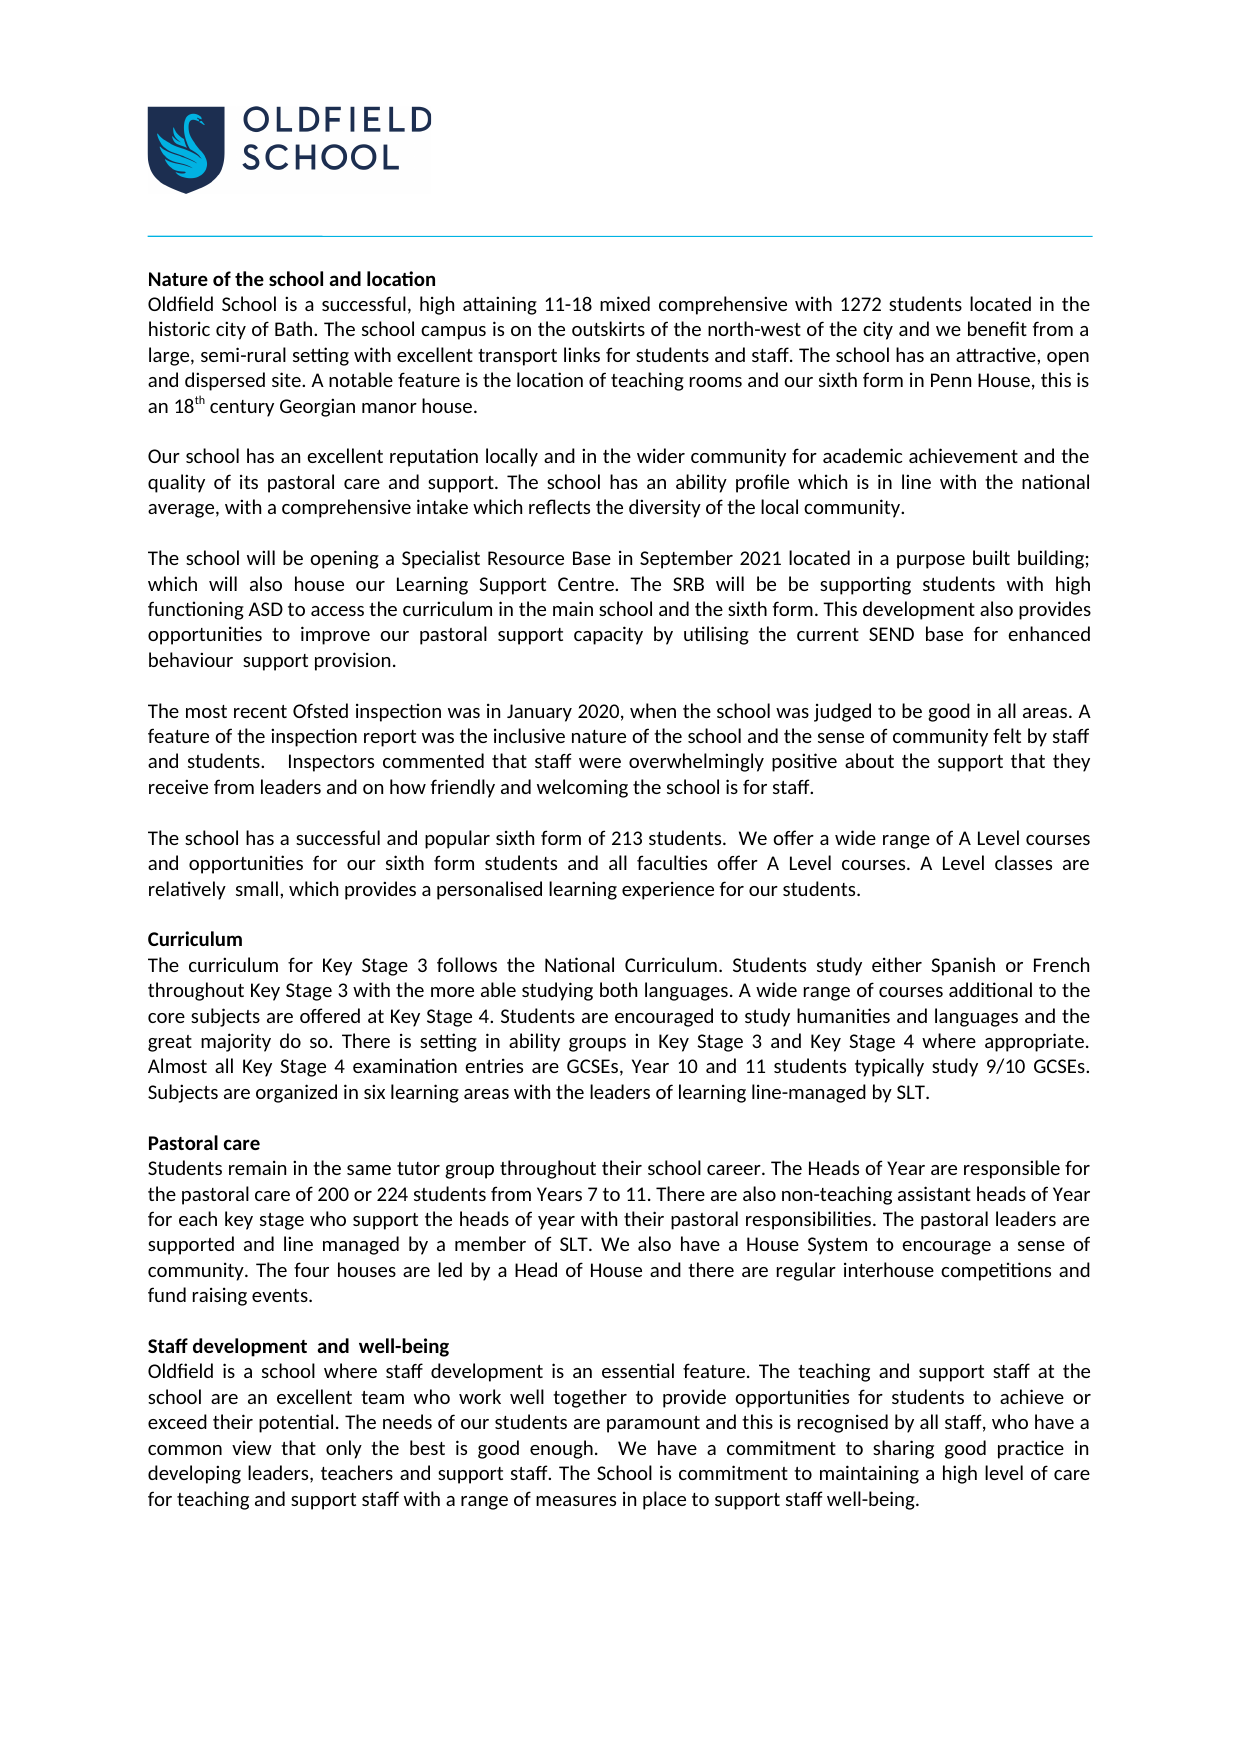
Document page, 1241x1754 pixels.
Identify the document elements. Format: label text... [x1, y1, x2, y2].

text Curriculum [148, 927, 1092, 952]
text Oldfield is a school where staff development is an essential feature. The teaching and support staff at the school are an excellent team who work well together to provide opportunities for students to achieve or exceed their potential. The needs of our students are paramount and this is recognised by all staff, who have a common view that only the best is good enough. We have a commitment to sharing good practice in developing leaders, teachers and support staff. The School is commitment to maintaining a high level of care for teaching and support staff with a range of measures in place to support staff well-being. [148, 1359, 1092, 1511]
text Students remain in the same tutor group throughout their school career. The Heads of Year are responsible for the pastoral care of 200 or 224 students from Years 7 to 11. There are also non-teaching assistant heads of Year for each key stage who support the heads of year with their pastoral responsibilities. The pastoral leaders are supported and line managed by a member of SLT. We also have a House System to encourage a sense of community. The four houses are led by a Head of House and there are regular interhouse competitions and fund raising events. [148, 1155, 1092, 1308]
text The school has a successful and popular sixth form of 213 students. We offer a wide range of A Level courses and opportunities for our sixth form students and all faculties offer A Level courses. A Level classes are relatively small, which provides a personalised learning experience for our students. [148, 825, 1092, 901]
text The curriculum for Key Stage 3 follows the National Curriculum. Students study either Spanish or French throughout Key Stage 3 with the more able studying both languages. A wide range of courses additional to the core subjects are offered at Key Stage 4. Students are encouraged to study humanities and languages and the great majority do so. There is setting in ability groups in Key Stage 3 and Key Stage 4 where appropriate. Almost all Key Stage 4 examination entries are GCSEs, Year 10 and 11 students typically study 9/10 GCSEs. Subjects are organized in six learning areas with the leaders of learning line-managed by SLT. [148, 952, 1092, 1104]
text Oldfield School is a successful, high attaining 11-18 mixed comprehensive with 1272 students located in the historic city of Bath. The school campus is on the outskirts of the north-west of the city and we benefit from a large, semi-rural setting with excellent transport links for students and staff. The school has an attractive, open and dispersed site. A notable feature is the location of teaching rooms and our sixth form in Penn House, this is an 18th century Georgian manor house. [148, 291, 1092, 418]
text Pastoral care [148, 1130, 1092, 1155]
text Nature of the school and location [148, 266, 1092, 291]
text The school will be opening a Specialist Resource Base in September 2021 located in a purpose built building; which will also house our Learning Support Centre. The SRB will be be supporting students with high functioning ASD to access the curriculum in the main school and the sixth form. This development also provides opportunities to improve our pastoral support capacity by utilising the current SEND base for enhanced behaviour support provision. [148, 545, 1092, 672]
text Our school has an excellent reputation locally and in the wider community for academic achievement and the quality of its pastoral care and support. The school has an ability profile which is in line with the national average, with a comprehensive intake which reflects the diversity of the local community. [148, 444, 1092, 520]
text The most recent Ofsted inspection was in January 2020, when the school was judged to be good in all areas. A feature of the inspection report was the inclusive nature of the school and the sense of community felt by staff and students. Inspectors commented that staff were overwhelmingly positive about the support that they receive from leaders and on how friendly and welcoming the school is for staff. [148, 698, 1092, 799]
text Staff development and well-being [148, 1333, 1092, 1359]
picture [147, 106, 432, 194]
